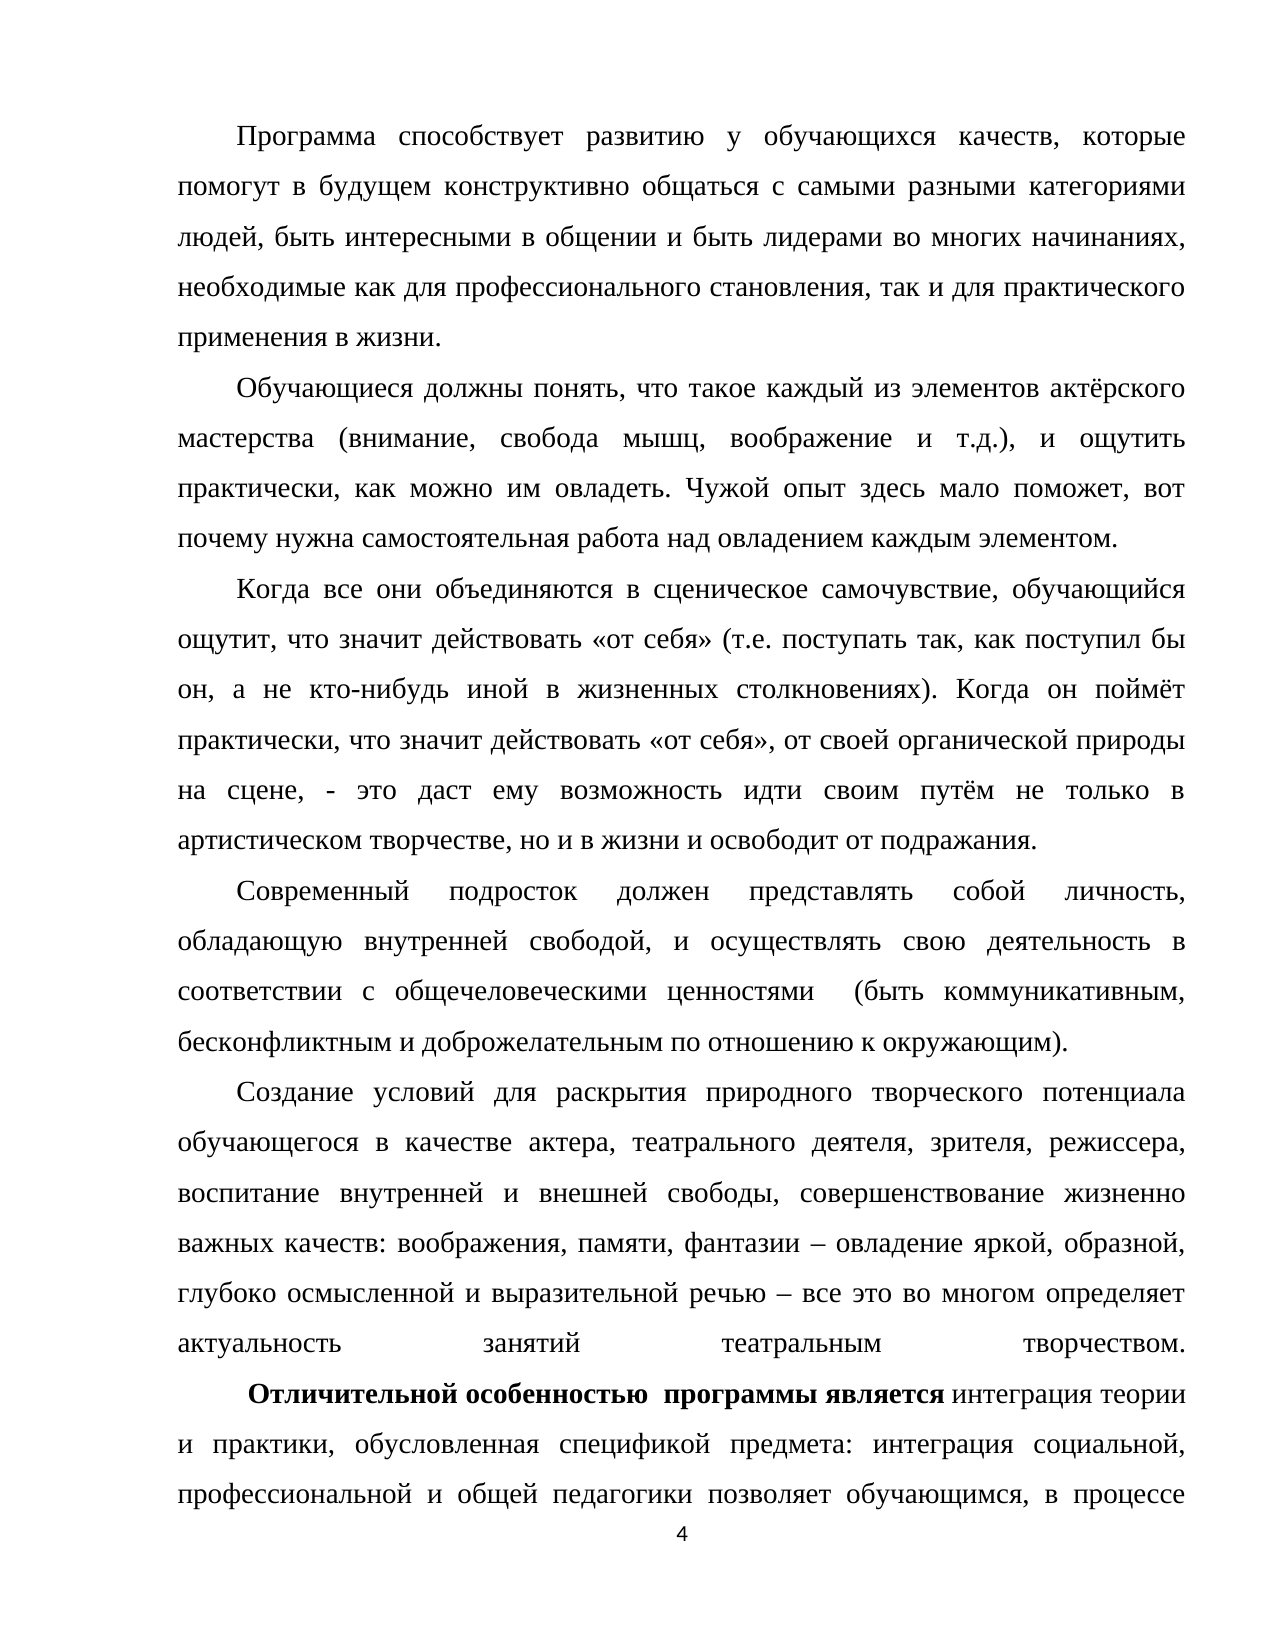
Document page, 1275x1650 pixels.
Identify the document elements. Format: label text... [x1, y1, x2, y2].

text Программа способствует развитию у обучающихся качеств, которые помогут в будущем конструктивно общаться с самыми разными категориями людей, быть интересными в общении и быть лидерами во многих начинаниях, необходимые как для профессионального становления, так и для практического применения в жизни. [177, 118, 1186, 353]
text Когда все они объединяются в сценическое самочувствие, обучающийся ощутит, что значит действовать «от себя» (т.е. поступать так, как поступил бы он, а не кто-нибудь иной в жизненных столкновениях). Когда он поймёт практически, что значит действовать «от себя», от своей органической природы на сцене, - это даст ему возможность идти своим путём не только в артистическом творчестве, но и в жизни и освободит от подражания. [177, 571, 1186, 856]
text Обучающиеся должны понять, что такое каждый из элементов актёрского мастерства (внимание, свобода мышц, воображение и т.д.), и ощутить практически, как можно им овладеть. Чужой опыт здесь мало поможет, вот почему нужна самостоятельная работа над овладением каждым элементом. [177, 370, 1186, 554]
text Современный подросток должен представлять собой личность, обладающую внутренней свободой, и осуществлять свою деятельность в соответствии с общечеловеческими ценностями (быть коммуникативным, бесконфликтным и доброжелательным по отношению к окружающим). [177, 873, 1186, 1057]
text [177, 1074, 1186, 1510]
